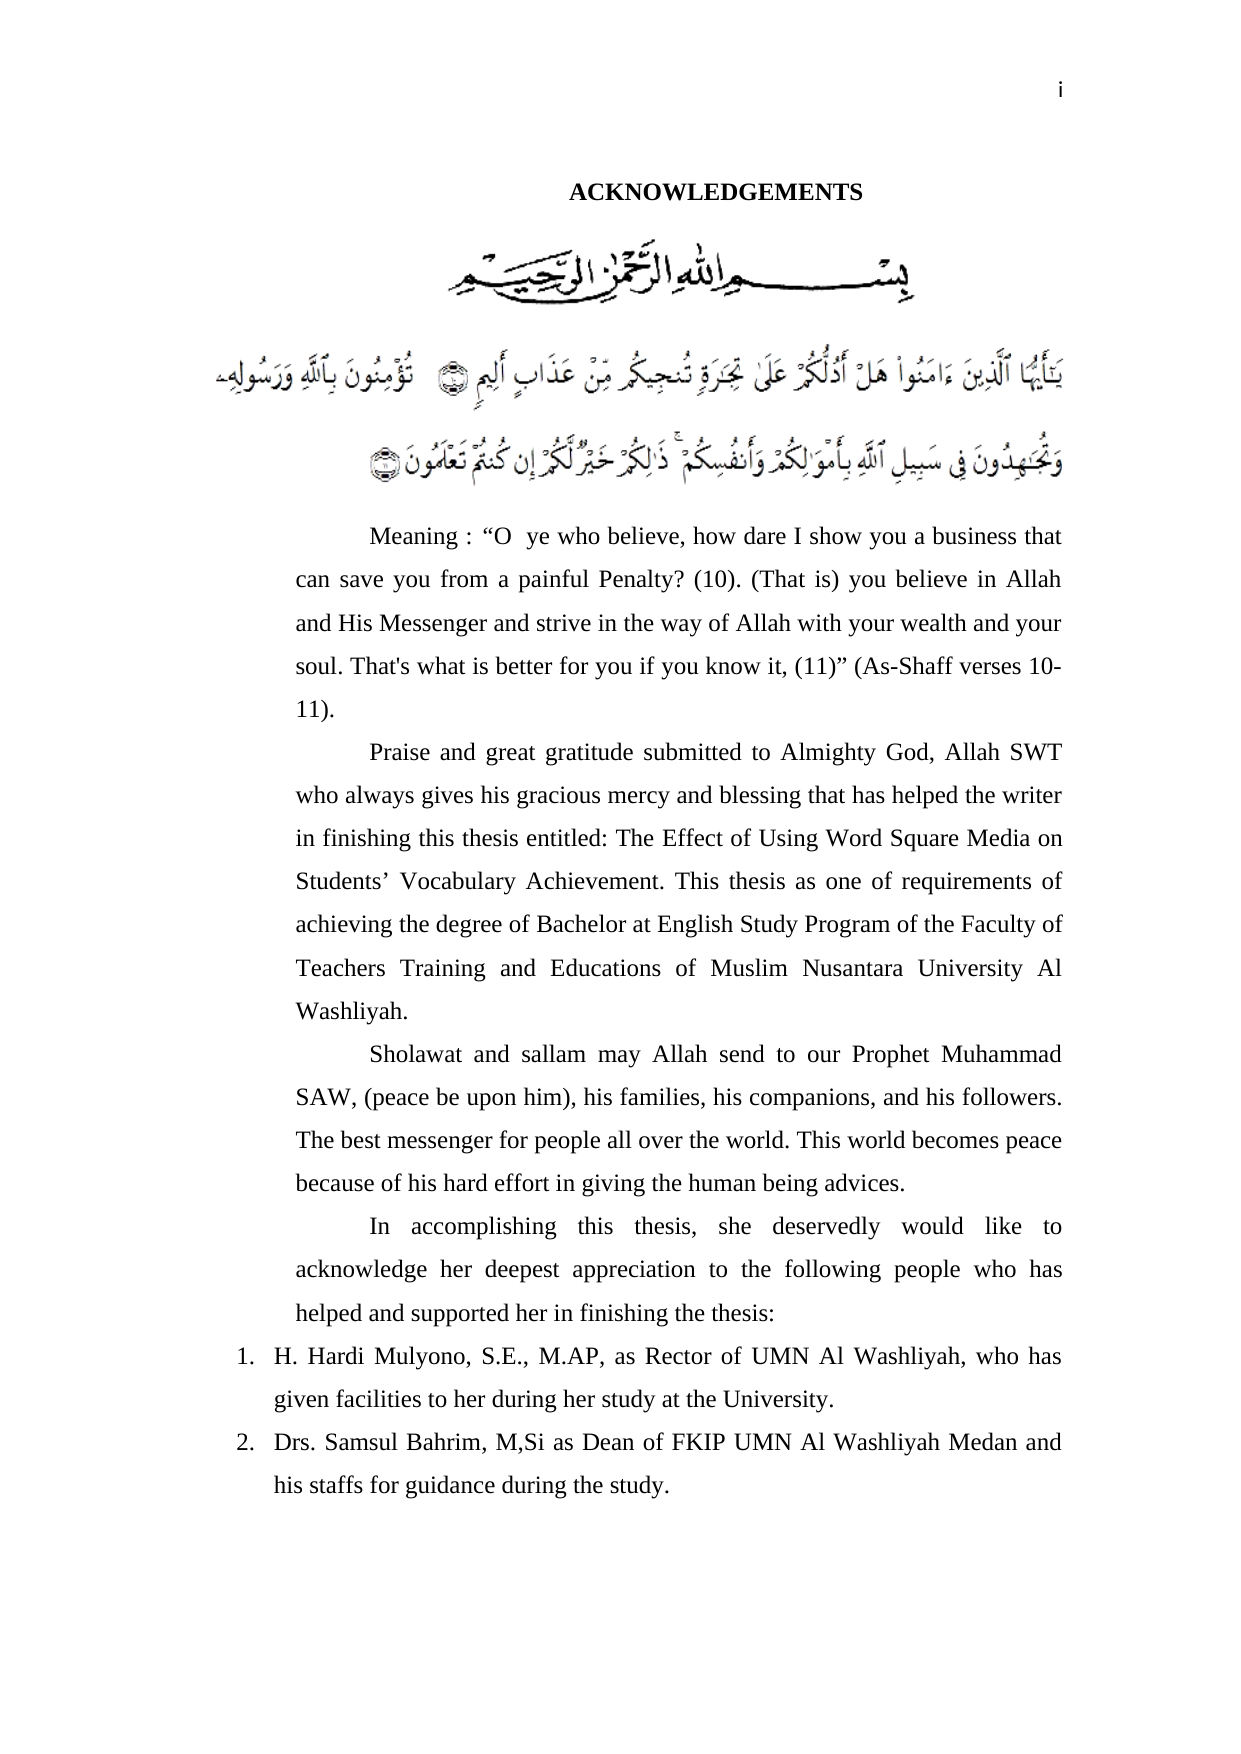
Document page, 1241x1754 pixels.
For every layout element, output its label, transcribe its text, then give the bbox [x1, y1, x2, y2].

text ACKNOWLEDGEMENTS [295, 177, 1063, 206]
picture [205, 221, 1079, 506]
text Praise and great gratitude submitted to Almighty God, Allah SWT who always gives his gracious mercy and blessing that has helped the writer in finishing this thesis entitled: The Effect of Using Word Square Media on Students’ Vocabulary Achievement. This thesis as one of requirements of achieving the degree of Bachelor at English Study Program of the Faculty of Teachers Training and Educations of Muslim Nusantara University Al Washliyah. [295, 737, 1063, 1024]
text Meaning : “O ye who believe, how dare I show you a business that can save you from a painful Penalty? (10). (That is) you believe in Allah and His Messenger and strive in the way of Allah with your wealth and your soul. That's what is better for you if you know it, (11)” (As-Shaff verses 10-11). [295, 521, 1063, 723]
text In accomplishing this thesis, she deservedly would like to acknowledge her deepest appreciation to the following people who has helped and supported her in finishing the thesis: [295, 1211, 1063, 1326]
list H. Hardi Mulyono, S.E., M.AP, as Rector of UMN Al Washliyah, who has given facilities to her during her study at the University. [236, 1341, 1063, 1413]
text Sholawat and sallam may Allah send to our Prophet Muhammad SAW, (peace be upon him), his families, his companions, and his followers. The best messenger for people all over the world. This world becomes peace because of his hard effort in giving the human being advices. [295, 1039, 1063, 1197]
list Drs. Samsul Bahrim, M,Si as Dean of FKIP UMN Al Washliyah Medan and his staffs for guidance during the study. [236, 1427, 1063, 1499]
